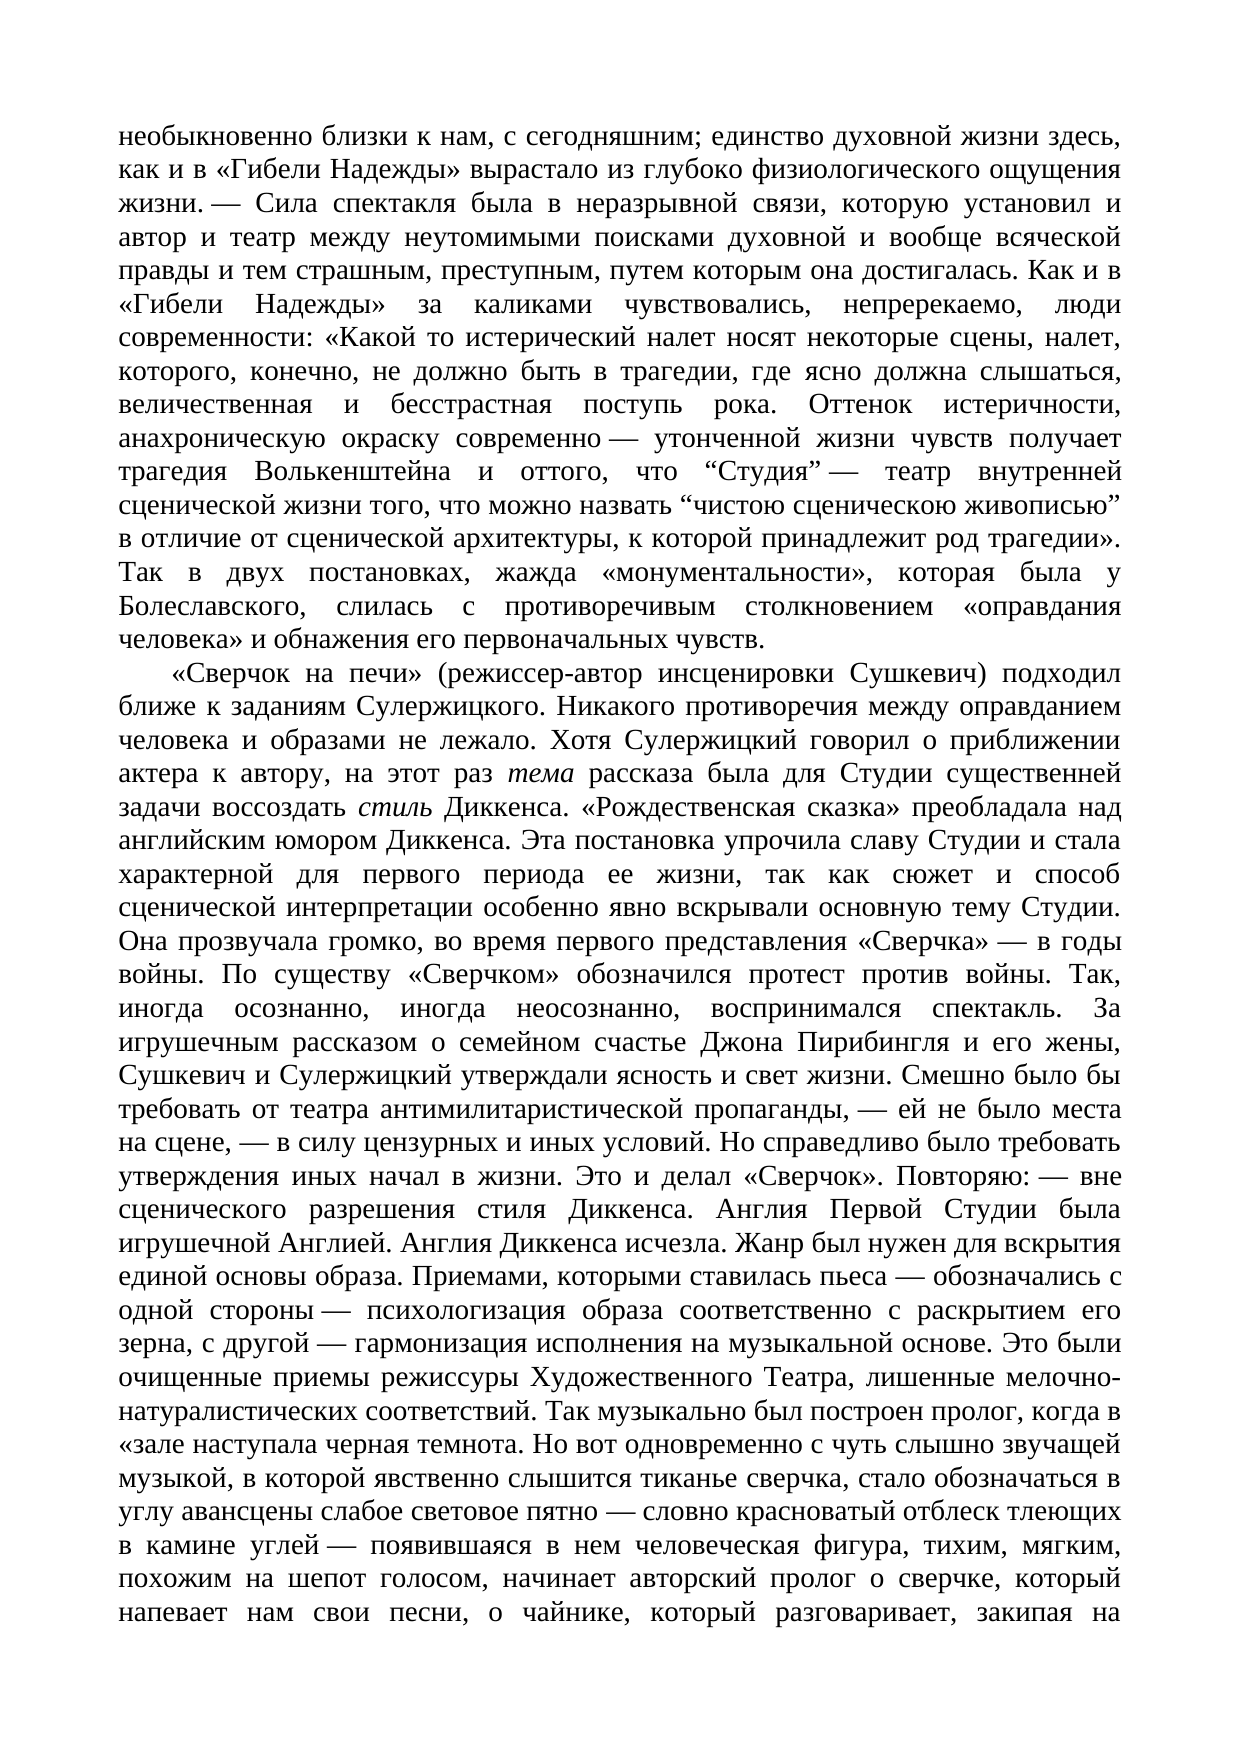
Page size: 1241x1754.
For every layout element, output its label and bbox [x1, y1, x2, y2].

text [118, 655, 1122, 1627]
text [118, 118, 1122, 655]
